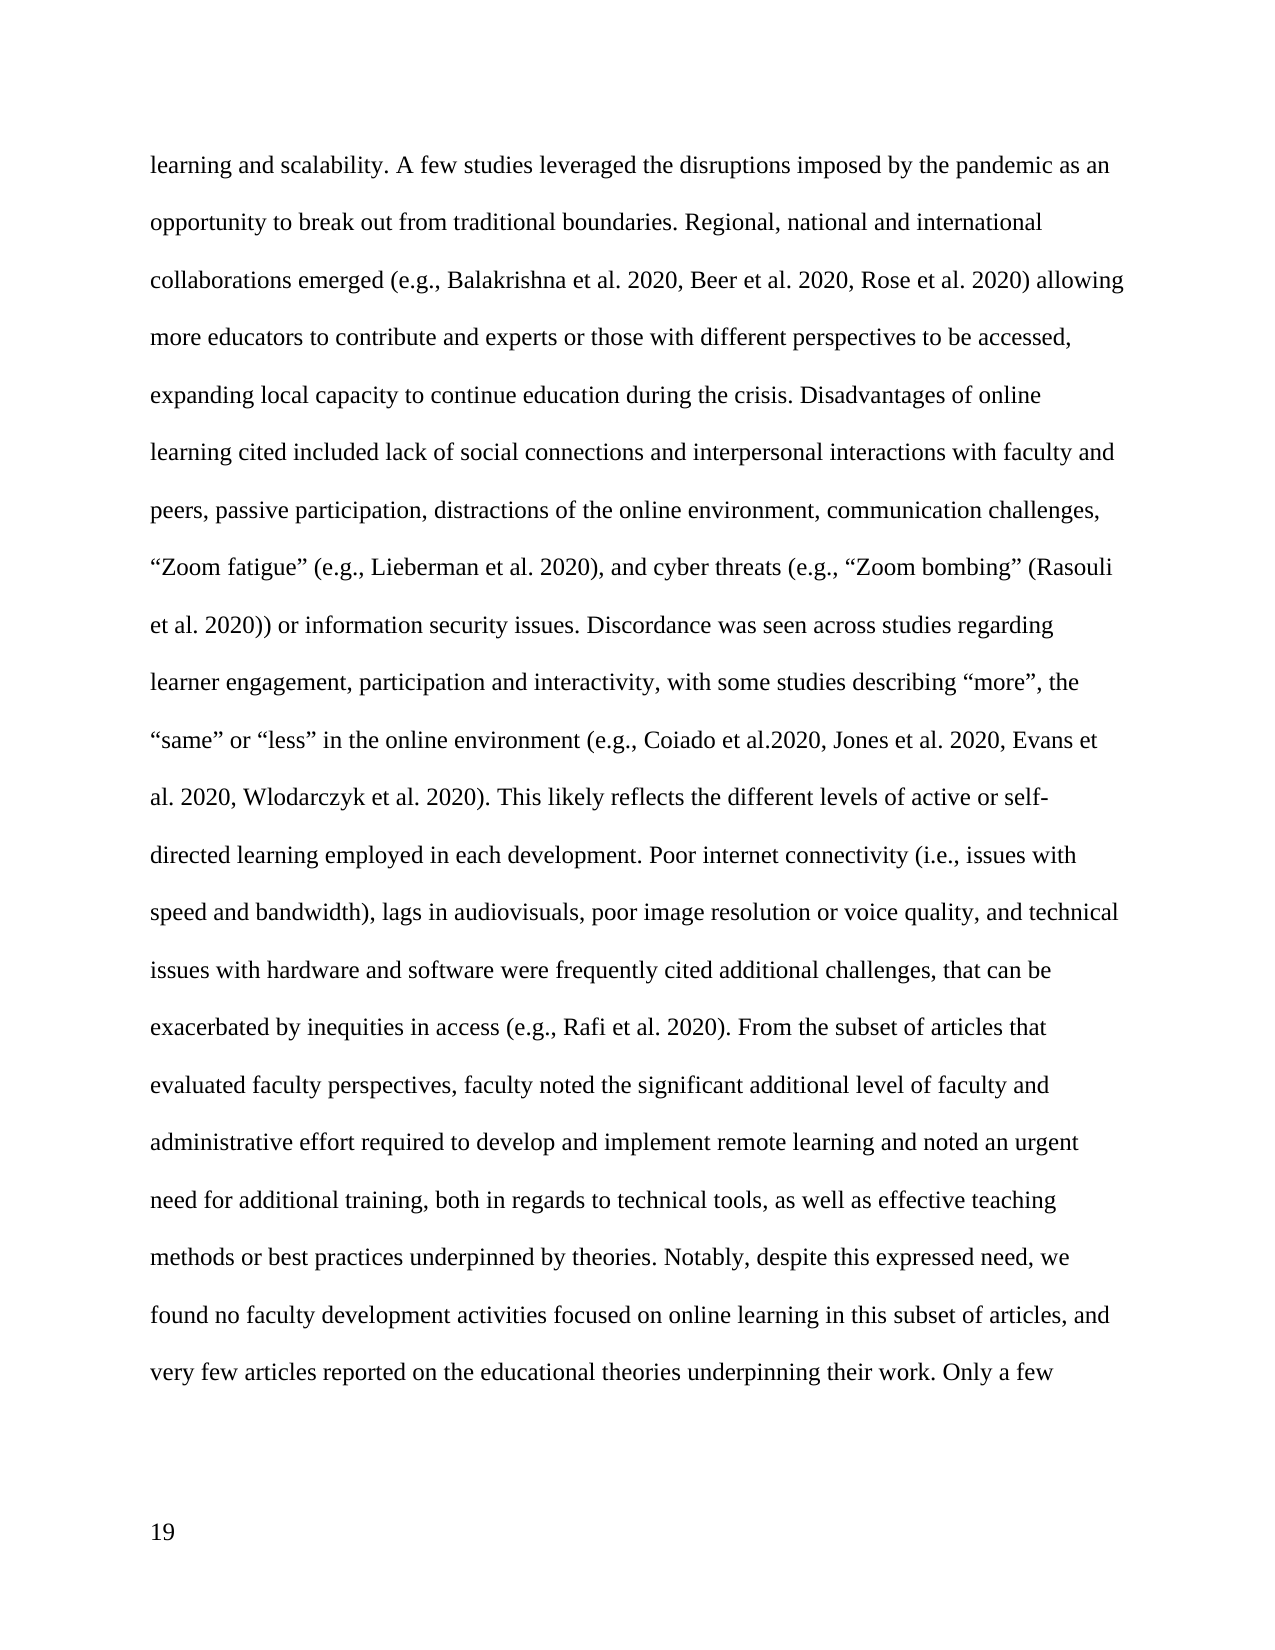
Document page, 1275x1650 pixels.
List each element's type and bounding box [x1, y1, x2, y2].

text [150, 150, 1125, 1386]
